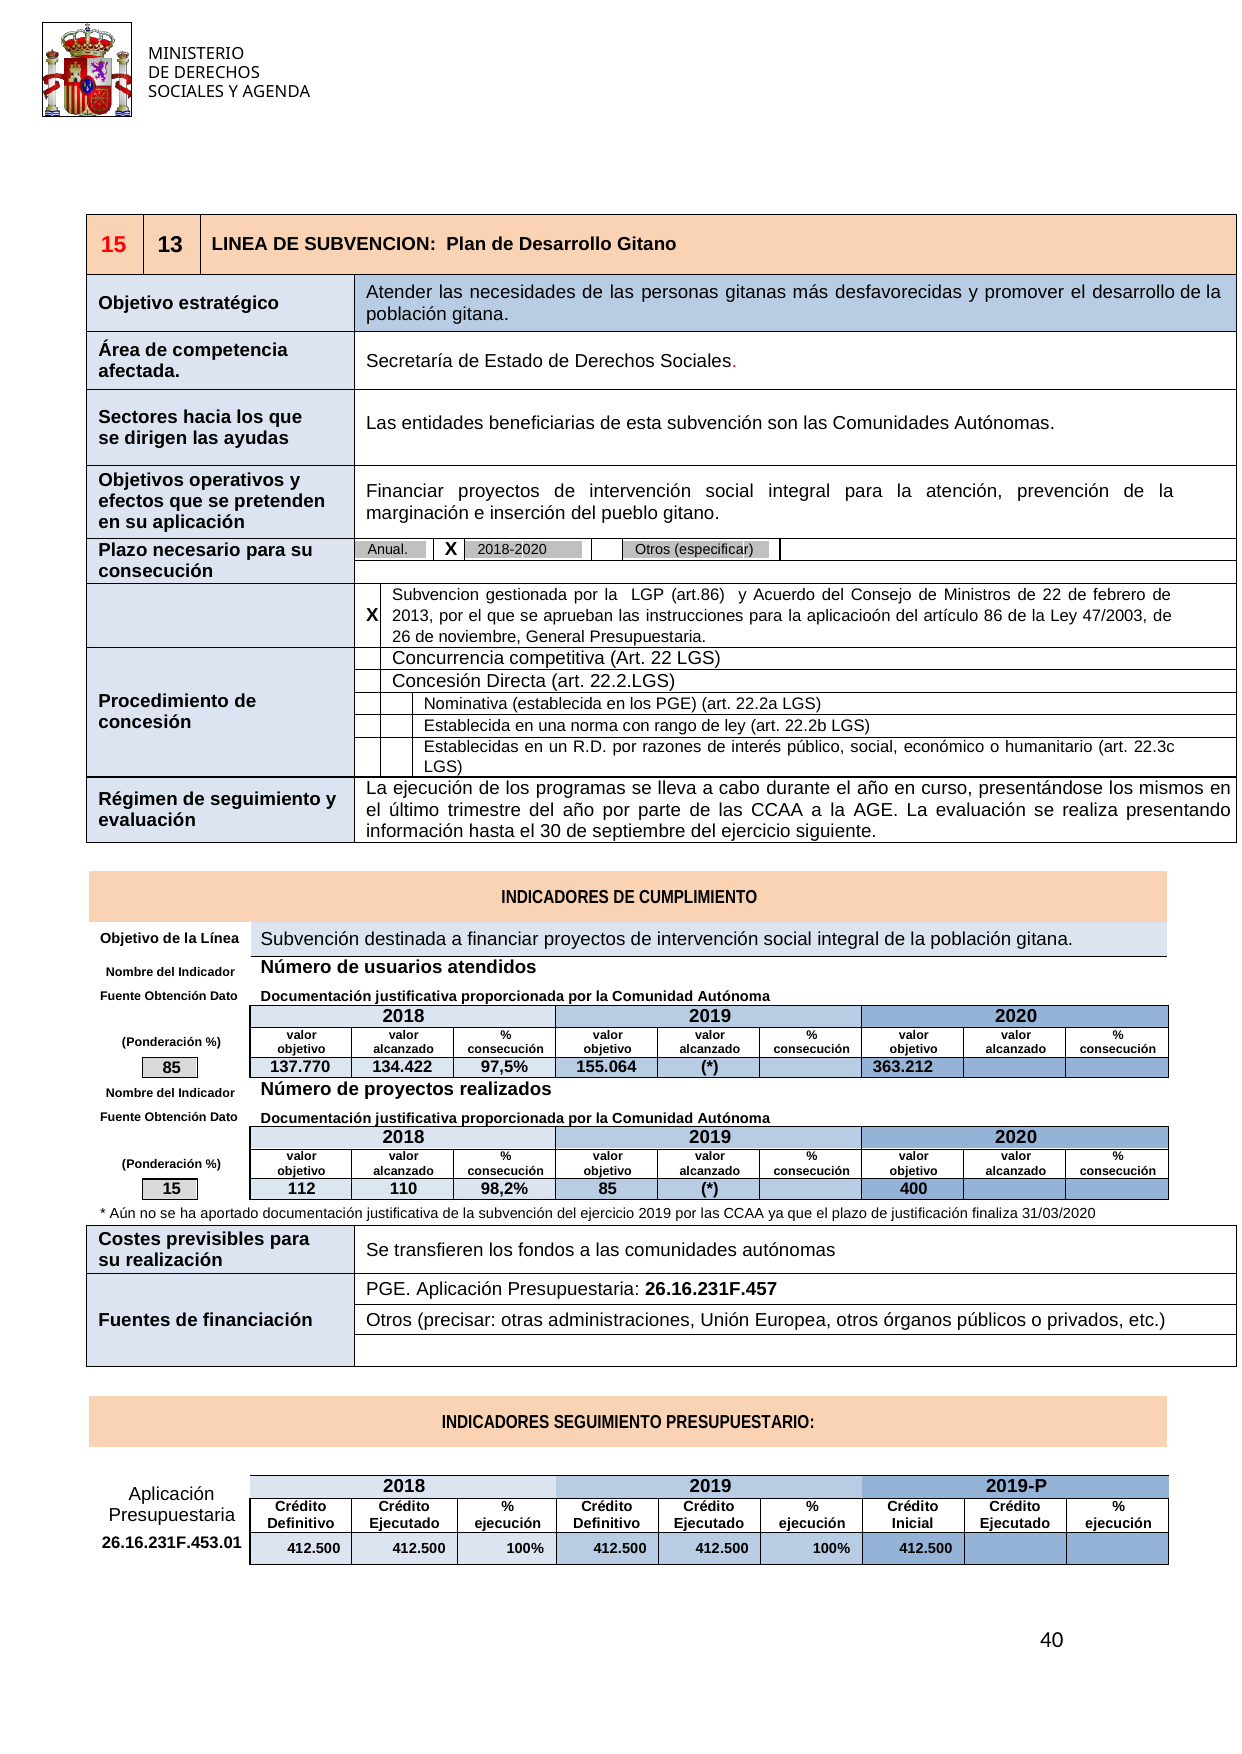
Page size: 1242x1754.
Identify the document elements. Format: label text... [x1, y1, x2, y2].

table_cell [781, 539, 1236, 560]
table_header Costes previsibles para su realización [87, 1226, 354, 1273]
table_header Se transfieren los fondos a las comunidades autónomas [355, 1226, 1236, 1273]
table_header LINEA DE SUBVENCION: Plan de Desarrollo Gitano [201, 215, 1236, 274]
table_cell [381, 693, 412, 714]
table_cell Establecida en una norma con rango de ley (art. 22.2b LGS) [413, 715, 1236, 737]
table_cell Objetivos operativos y efectos que se pretenden en su aplicación [87, 466, 354, 538]
table_cell X [355, 584, 380, 647]
table_cell [355, 715, 380, 737]
table_cell Financiar proyectos de intervención social integral para la atención, prevención de la marginación e inserción del pueblo gitano. [355, 466, 1236, 538]
text Nombre del Indicador Número de proyectos realizados [106, 1077, 1183, 1101]
table_cell [592, 539, 622, 560]
picture [43, 23, 131, 116]
table_cell Atender las necesidades de las personas gitanas más desfavorecidas y promover el desarrollo de la población gitana. [355, 275, 1236, 331]
table_cell Subvencion gestionada por la LGP (art.86) y Acuerdo del Consejo de Ministros de 22 de febrero de 2013, por el que se aprueban las instrucciones para la aplicacioón del artículo 86 de la Ley 47/2003, de 26 de noviembre, General Presupuestaria. [381, 584, 1236, 647]
table_cell La ejecución de los programas se lleva a cabo durante el año en curso, presentándose los mismos en el último trimestre del año por parte de las CCAA a la AGE. La evaluación se realiza presentando información hasta el 30 de septiembre del ejercicio siguiente. [355, 778, 1236, 842]
text Aplicación [123, 1483, 220, 1502]
table_cell X [434, 539, 464, 560]
table_cell Establecidas en un R.D. por razones de interés público, social, económico o humanitario (art. 22.3c LGS) [413, 738, 1236, 776]
table_cell Concesión Directa (art. 22.2.LGS) [381, 670, 1236, 692]
table_cell [355, 561, 1236, 583]
table_cell [381, 738, 412, 776]
text Fuente Obtención Dato Documentación justificativa proporcionada por la Comunidad Autónoma [100, 1109, 1183, 1125]
table_cell PGE. Aplicación Presupuestaria: 26.16.231F.457 [355, 1274, 1236, 1303]
table_cell Fuentes de financiación [87, 1274, 354, 1366]
table_cell [355, 738, 380, 776]
table_cell [381, 715, 412, 737]
text 85 [157, 1058, 186, 1077]
table_cell Concurrencia competitiva (Art. 22 LGS) [381, 648, 1236, 669]
table_cell Procedimiento de concesión [87, 648, 354, 776]
table_cell [355, 693, 380, 714]
table_cell [87, 584, 354, 647]
table_cell Sectores hacia los que se dirigen las ayudas [87, 390, 354, 465]
text * Aún no se ha aportado documentación justificativa de la subvención del ejercicio 2019 por las CCAA ya que el plazo de justificación finaliza 31/03/2020 [100, 1204, 1183, 1220]
table_cell Régimen de seguimiento y evaluación [87, 778, 354, 842]
text Objetivo de la Línea Subvención destinada a financiar proyectos de intervención social integral de la población gitana. [100, 928, 1183, 949]
table_cell Otros (precisar: otras administraciones, Unión Europea, otros órganos públicos o privados, etc.) [355, 1305, 1236, 1334]
table_cell Las entidades beneficiarias de esta subvención son las Comunidades Autónomas. [355, 390, 1236, 465]
text 26.16.231F.453.01 [96, 1532, 247, 1552]
table_cell Plazo necesario para su consecución [87, 539, 354, 583]
table_cell Objetivo estratégico [87, 275, 354, 331]
text 15 [157, 1179, 186, 1198]
table_cell Anual. [355, 539, 433, 560]
table_header 13 [144, 215, 200, 274]
text INDICADORES SEGUIMIENTO PRESUPUESTARIO: [442, 1410, 1183, 1431]
text (Ponderación %) [117, 1156, 225, 1171]
text Presupuestaria [103, 1504, 240, 1526]
table_cell 2018-2020 [465, 539, 591, 560]
table_cell [355, 670, 380, 692]
table_cell [355, 648, 380, 669]
table_cell Otros (especificar) [623, 539, 779, 560]
text INDICADORES DE CUMPLIMIENTO [496, 886, 762, 907]
table_header 15 [87, 215, 143, 274]
table_cell Nominativa (establecida en los PGE) (art. 22.2a LGS) [413, 693, 1236, 714]
text Nombre del Indicador Número de usuarios atendidos [106, 956, 1183, 980]
table_cell Secretaría de Estado de Derechos Sociales. [355, 332, 1236, 389]
table_cell Área de competencia afectada. [87, 332, 354, 389]
text Fuente Obtención Dato Documentación justificativa proporcionada por la Comunidad Autónoma [100, 988, 1183, 1004]
table_cell [355, 1335, 1236, 1366]
text (Ponderación %) [117, 1035, 225, 1049]
